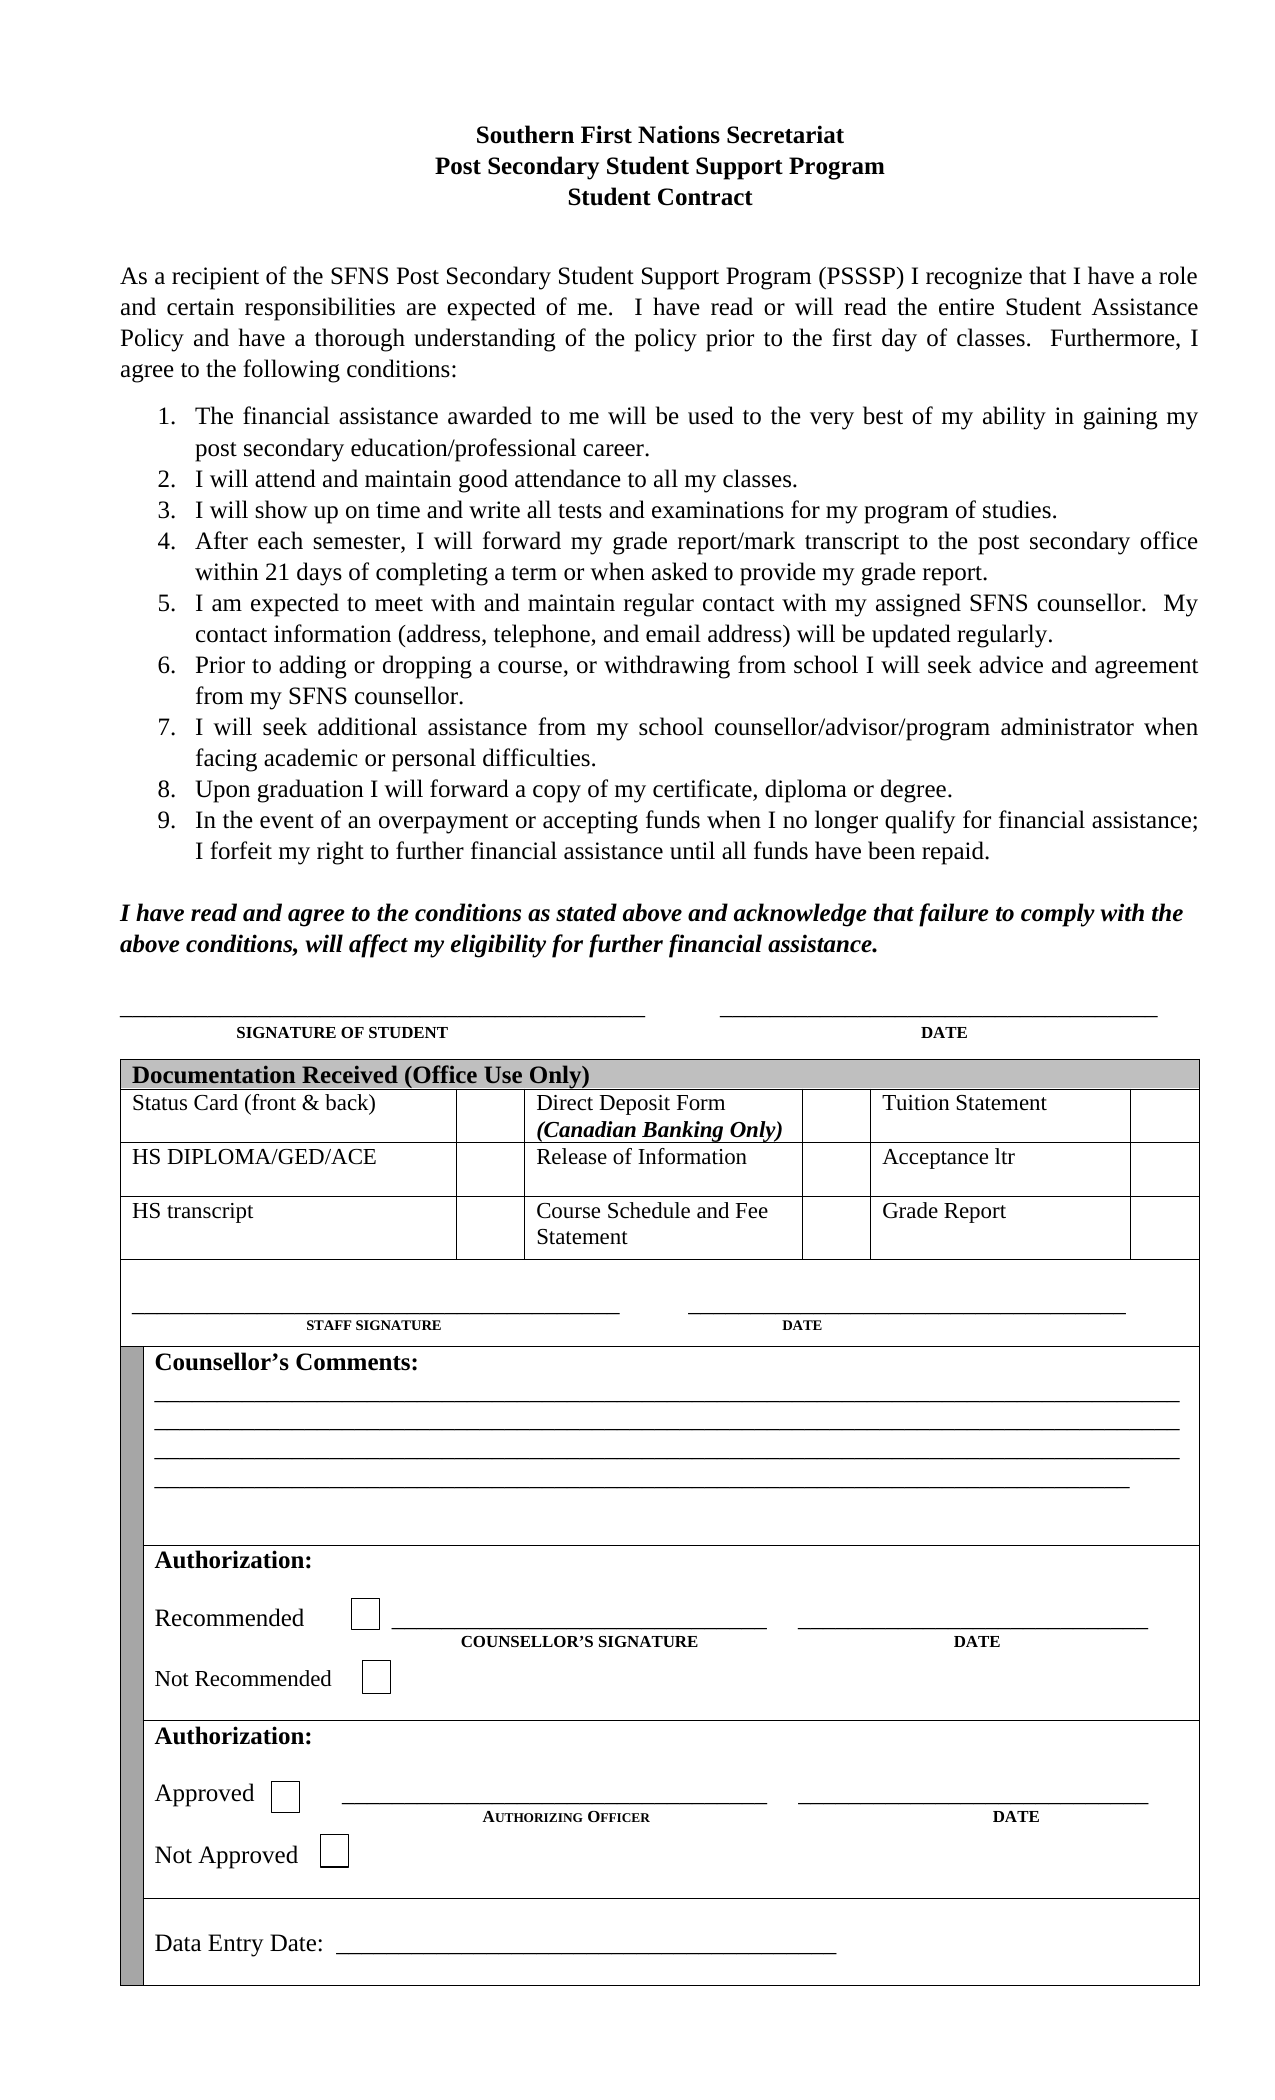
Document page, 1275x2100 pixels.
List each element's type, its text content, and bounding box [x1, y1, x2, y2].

text Post Secondary Student Support Program [120, 151, 1200, 180]
list Upon graduation I will forward a copy of my certificate, diploma or degree. [157, 774, 1200, 803]
table_cell [803, 1090, 870, 1142]
table_cell Status Card (front & back) [121, 1090, 456, 1142]
table_cell [457, 1090, 524, 1142]
table_cell Authorization: Recommended ______________________________ ____________________________ COUNSELLOR’S SIGNATURE DATE Not Recommended [144, 1546, 1199, 1720]
table_cell Acceptance ltr [871, 1143, 1130, 1196]
table_cell [1131, 1197, 1199, 1259]
table_cell Authorization: Approved __________________________________ ____________________________ Authorizing Officer DATE Not Approved [144, 1721, 1199, 1898]
table_cell Data Entry Date: ________________________________________ [144, 1899, 1199, 1985]
text As a recipient of the SFNS Post Secondary Student Support Program (PSSSP) I recognize that I have a role and certain responsibilities are expected of me. I have read or will read the entire Student Assistance Policy and have a thorough understanding of the policy prior to the first day of classes. Furthermore, I agree to the following conditions: [120, 261, 1200, 383]
list I will show up on time and write all tests and examinations for my program of studies. [157, 495, 1200, 523]
table_cell Course Schedule and Fee Statement [525, 1197, 802, 1259]
table_cell Release of Information [525, 1143, 802, 1196]
text SIGNATURE OF STUDENT DATE [120, 1022, 1200, 1056]
list I will seek additional assistance from my school counsellor/advisor/program administrator when facing academic or personal difficulties. [157, 712, 1200, 772]
table_cell HS DIPLOMA/GED/ACE [121, 1143, 456, 1196]
table_cell [1131, 1090, 1199, 1142]
table_cell [457, 1143, 524, 1196]
table_cell [121, 1347, 143, 1985]
text I have read and agree to the conditions as stated above and acknowledge that failure to comply with the above conditions, will affect my eligibility for further financial assistance. [120, 898, 1200, 958]
table_cell [803, 1197, 870, 1259]
table_cell [457, 1197, 524, 1259]
table_header Documentation Received (Office Use Only) [121, 1060, 1199, 1088]
list I will attend and maintain good attendance to all my classes. [157, 464, 1200, 492]
table_cell Tuition Statement [871, 1090, 1130, 1142]
table_cell Direct Deposit Form (Canadian Banking Only) [525, 1090, 802, 1142]
list I am expected to meet with and maintain regular contact with my assigned SFNS counsellor. My contact information (address, telephone, and email address) will be updated regularly. [157, 588, 1200, 648]
table_cell _______________________________________ ___________________________________ Staff Signature Date [121, 1260, 1199, 1346]
text Southern First Nations Secretariat [120, 120, 1200, 149]
table_cell Counsellor’s Comments: ____________________________________________________________________________________________________________________________________________________________________________________________________________________________________________________________________________________________________________________________________ [144, 1347, 1199, 1544]
table_cell Grade Report [871, 1197, 1130, 1259]
list The financial assistance awarded to me will be used to the very best of my ability in gaining my post secondary education/professional career. [157, 402, 1200, 461]
table_cell HS transcript [121, 1197, 456, 1259]
list Prior to adding or dropping a course, or withdrawing from school I will seek advice and agreement from my SFNS counsellor. [157, 650, 1200, 710]
list In the event of an overpayment or accepting funds when I no longer qualify for financial assistance; I forfeit my right to further financial assistance until all funds have been repaid. [157, 805, 1200, 865]
list After each semester, I will forward my grade report/mark transcript to the post secondary office within 21 days of completing a term or when asked to provide my grade report. [157, 526, 1200, 586]
text __________________________________________ ___________________________________ [120, 991, 1200, 1020]
table_cell [803, 1143, 870, 1196]
text Student Contract [120, 182, 1200, 211]
table_cell [1131, 1143, 1199, 1196]
